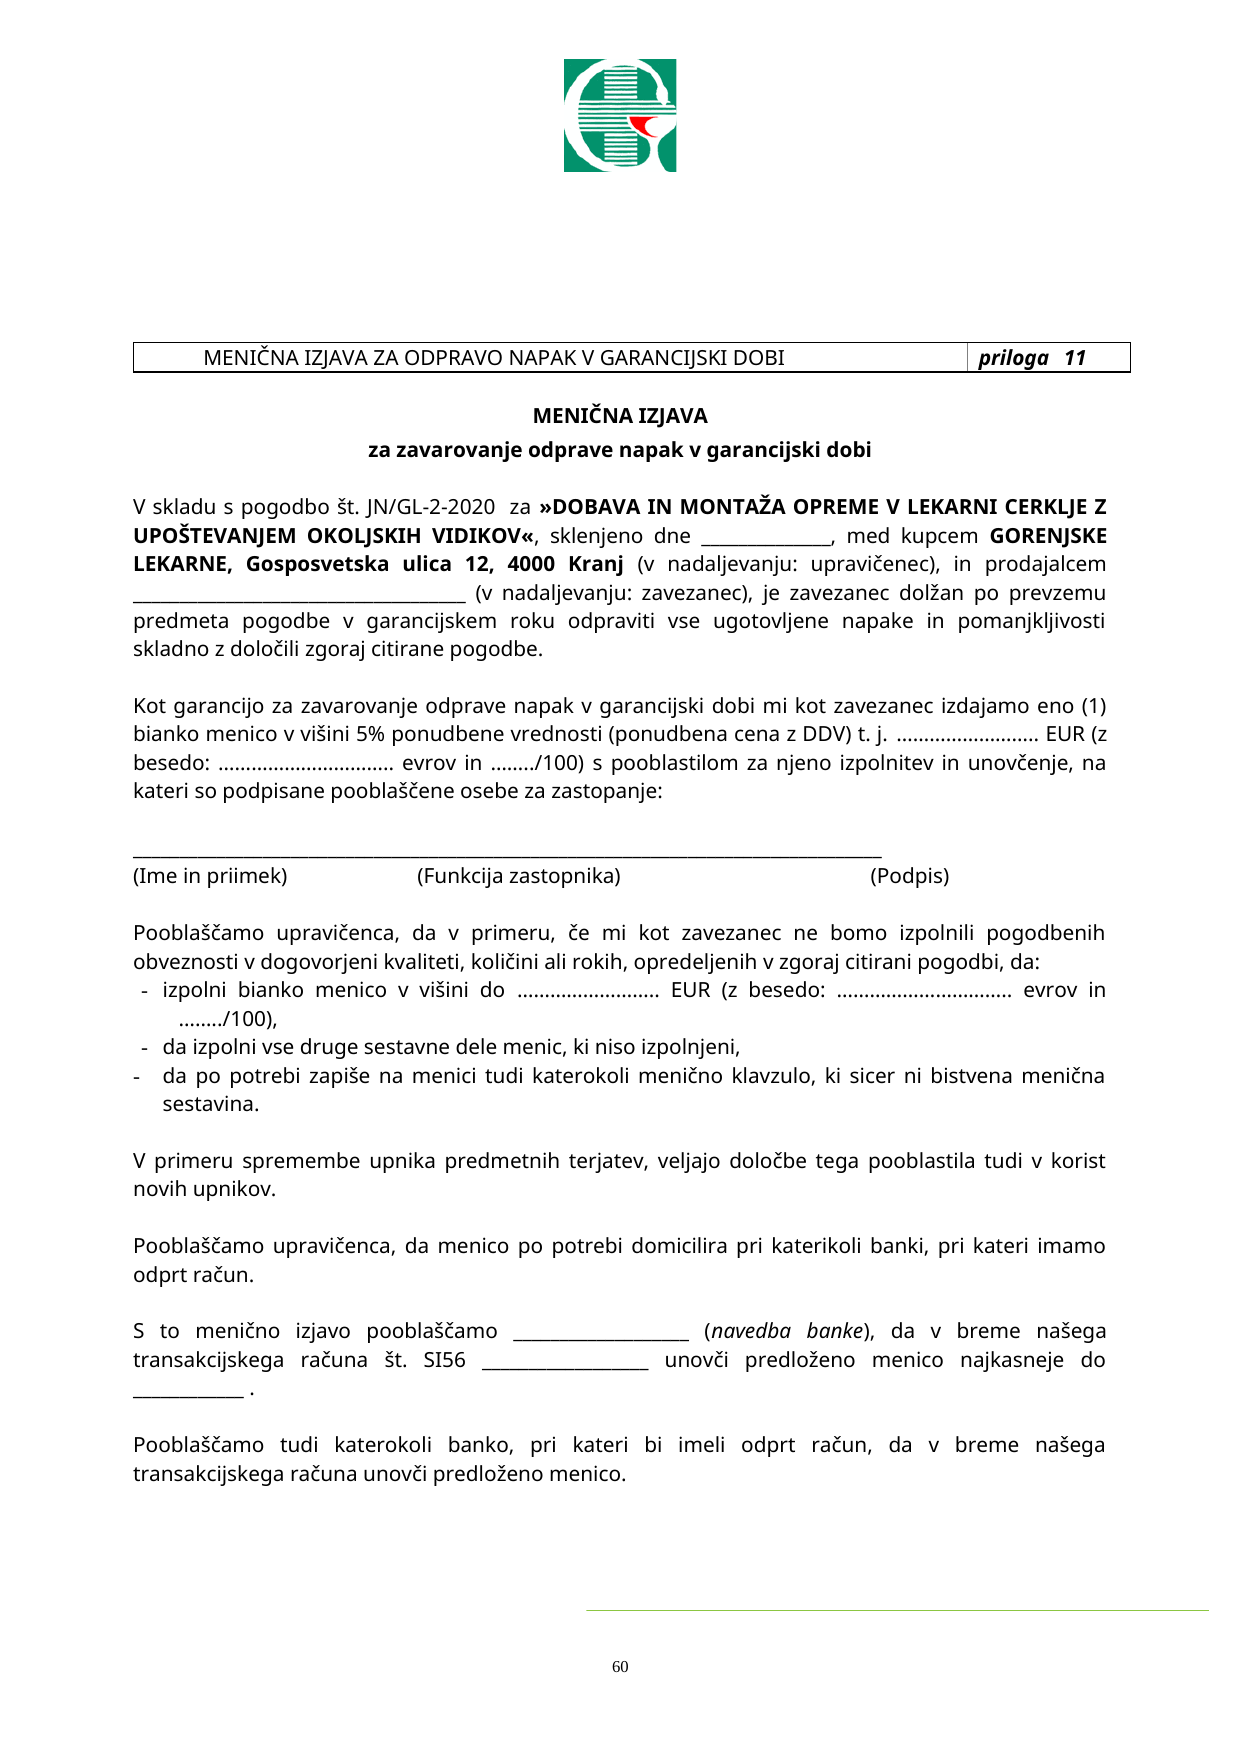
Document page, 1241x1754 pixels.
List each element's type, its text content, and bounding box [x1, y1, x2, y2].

text za zavarovanje odprave napak v garancijski dobi [133, 436, 1107, 464]
text Pooblaščamo upravičenca, da v primeru, če mi kot zavezanec ne bomo izpolnili pogodbenih obveznosti v dogovorjeni kvaliteti, količini ali rokih, opredeljenih v zgoraj citirani pogodbi, da: [133, 918, 1107, 975]
list izpolni bianko menico v višini do …………………….. EUR (z besedo: ………………………….. evrov in ……../100), [141, 975, 1107, 1032]
text V primeru spremembe upnika predmetnih terjatev, veljajo določbe tega pooblastila tudi v korist novih upnikov. [133, 1146, 1107, 1203]
picture [564, 59, 677, 172]
list da izpolni vse druge sestavne dele menic, ki niso izpolnjeni, [141, 1032, 1107, 1061]
text V skladu s pogodbo št. JN/GL-2-2020 za »DOBAVA IN MONTAŽA OPREME V LEKARNI CERKLJE Z UPOŠTEVANJEM OKOLJSKIH VIDIKOV«, sklenjeno dne ______________, med kupcem GORENJSKE LEKARNE, Gosposvetska ulica 12, 4000 Kranj (v nadaljevanju: upravičenec), in prodajalcem ____________________________________ (v nadaljevanju: zavezanec), je zavezanec dolžan po prevzemu predmeta pogodbe v garancijskem roku odpraviti vse ugotovljene napake in pomanjkljivosti skladno z določili zgoraj citirane pogodbe. [133, 492, 1107, 663]
table_header priloga [968, 343, 1056, 371]
text Pooblaščamo tudi katerokoli banko, pri kateri bi imeli odprt račun, da v breme našega transakcijskega računa unovči predloženo menico. [133, 1430, 1107, 1487]
list da po potrebi zapiše na menici tudi katerokoli menično klavzulo, ki sicer ni bistvena menična sestavina. [133, 1061, 1107, 1118]
text Pooblaščamo upravičenca, da menico po potrebi domicilira pri katerikoli banki, pri kateri imamo odprt račun. [133, 1231, 1107, 1288]
text S to menično izjavo pooblaščamo ___________________ (navedba banke), da v breme našega transakcijskega računa št. SI56 __________________ unovči predloženo menico najkasneje do ____________ . [133, 1317, 1107, 1402]
text MENIČNA IZJAVA [133, 401, 1107, 429]
text Kot garancijo za zavarovanje odprave napak v garancijski dobi mi kot zavezanec izdajamo eno (1) bianko menico v višini 5% ponudbene vrednosti (ponudbena cena z DDV) t. j. …………………….. EUR (z besedo: ………………………….. evrov in ……../100) s pooblastilom za njeno izpolnitev in unovčenje, na kateri so podpisane pooblaščene osebe za zastopanje: [133, 691, 1107, 805]
table_header [134, 343, 196, 371]
table_header 11 [1056, 343, 1130, 371]
text _________________________________________________________________________________ [133, 833, 1107, 862]
text (Ime in priimek) (Funkcija zastopnika) (Podpis) [133, 862, 1107, 890]
table_header MENIČNA IZJAVA ZA ODPRAVO NAPAK V GARANCIJSKI DOBI [196, 343, 967, 371]
